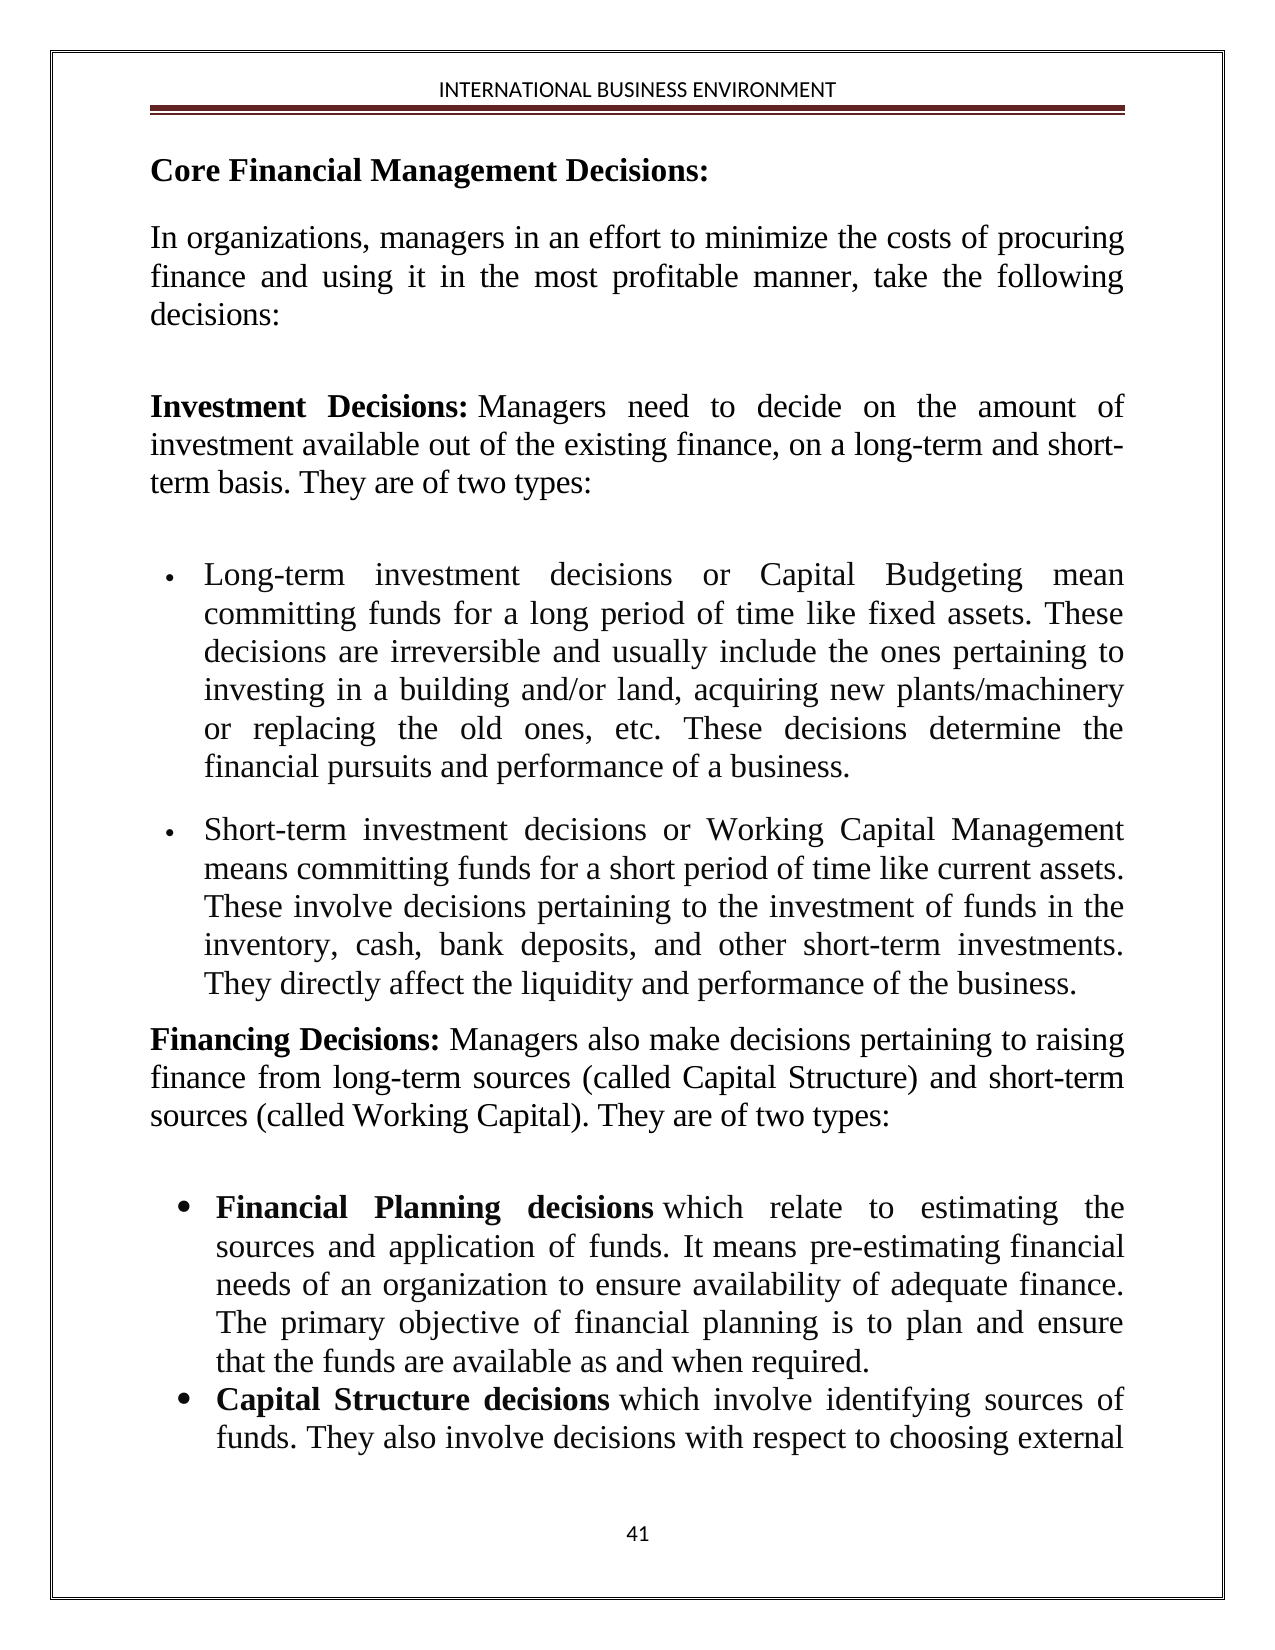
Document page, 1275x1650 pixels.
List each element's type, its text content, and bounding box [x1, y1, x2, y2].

list Long-term investment decisions or Capital Budgeting mean committing funds for a long period of time like fixed assets. These decisions are irreversible and usually include the ones pertaining to investing in a building and/or land, acquiring new plants/machinery or replacing the old ones, etc. These decisions determine the financial pursuits and performance of a business. [166, 554, 1125, 784]
list Financial Planning decisions which relate to estimating the sources and application of funds. It means pre-estimating financial needs of an organization to ensure availability of adequate finance. The primary objective of financial planning is to plan and ensure that the funds are available as and when required. [178, 1188, 1125, 1379]
text Investment Decisions: Managers need to decide on the amount of investment available out of the existing finance, on a long-term and short-term basis. They are of two types: [150, 386, 1125, 501]
text In organizations, managers in an effort to minimize the costs of procuring finance and using it in the most profitable manner, take the following decisions: [150, 217, 1125, 332]
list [178, 1379, 1125, 1456]
subtitle Core Financial Management Decisions: [150, 150, 1125, 188]
list Short-term investment decisions or Working Capital Management means committing funds for a short period of time like current assets. These involve decisions pertaining to the investment of funds in the inventory, cash, bank deposits, and other short-term investments. They directly affect the liquidity and performance of the business. [166, 809, 1125, 1001]
text Financing Decisions: Managers also make decisions pertaining to raising finance from long-term sources (called Capital Structure) and short-term sources (called Working Capital). They are of two types: [150, 1019, 1125, 1134]
